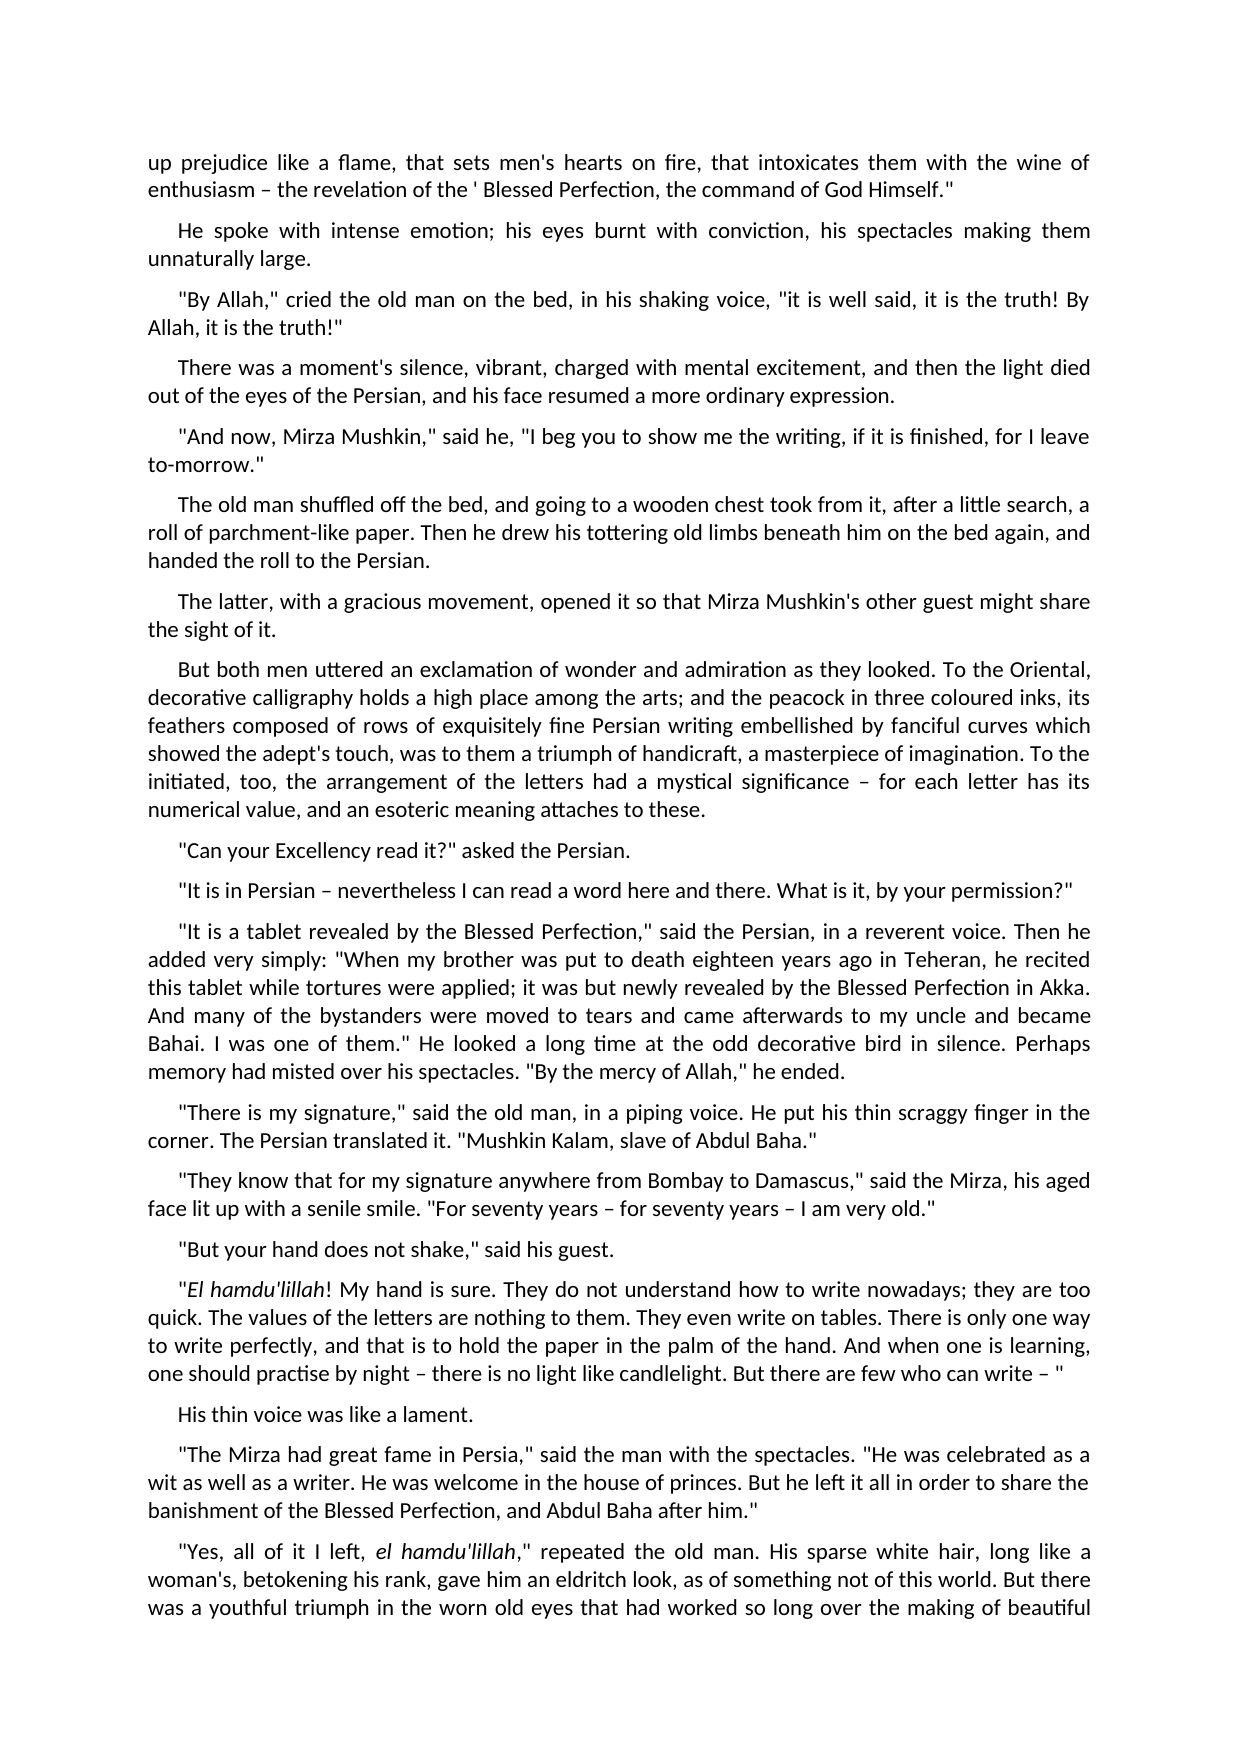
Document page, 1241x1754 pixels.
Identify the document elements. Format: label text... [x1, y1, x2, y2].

text "The Mirza had great fame in Persia," said the man with the spectacles. "He was celebrated as a wit as well as a writer. He was welcome in the house of princes. But he left it all in order to share the banishment of the Blessed Perfection, and Abdul Baha after him." [148, 1440, 1093, 1524]
text "By Allah," cried the old man on the bed, in his shaking voice, "it is well said, it is the truth! By Allah, it is the truth!" [148, 285, 1093, 341]
text "And now, Mirza Mushkin," said he, "I beg you to show me the writing, if it is finished, for I leave to-morrow." [148, 422, 1093, 478]
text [148, 148, 1093, 204]
text There was a moment's silence, vibrant, charged with mental excitement, and then the light died out of the eyes of the Persian, and his face resumed a more ordinary expression. [148, 353, 1093, 409]
text He spoke with intense emotion; his eyes burnt with conviction, his spectacles making them unnaturally large. [148, 216, 1093, 272]
text "There is my signature," said the old man, in a piping voice. He put his thin scraggy finger in the corner. The Persian translated it. "Mushkin Kalam, slave of Abdul Baha." [148, 1098, 1093, 1154]
text "El hamdu'lillah! My hand is sure. They do not understand how to write nowadays; they are too quick. The values of the letters are nothing to them. They even write on tables. There is only one way to write perfectly, and that is to hold the paper in the palm of the hand. And when one is learning, one should practise by night – there is no light like candlelight. But there are few who can write – " [148, 1275, 1093, 1387]
text "But your hand does not shake," said his guest. [148, 1235, 1093, 1263]
text His thin voice was like a lament. [148, 1400, 1093, 1428]
text "It is a tablet revealed by the Blessed Perfection," said the Persian, in a reverent voice. Then he added very simply: "When my brother was put to death eighteen years ago in Teheran, he recited this tablet while tortures were applied; it was but newly revealed by the Blessed Perfection in Akka. And many of the bystanders were moved to tears and came afterwards to my uncle and became Bahai. I was one of them." He looked a long time at the odd decorative bird in silence. Perhaps memory had misted over his spectacles. "By the mercy of Allah," he ended. [148, 917, 1093, 1085]
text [148, 1537, 1093, 1621]
text But both men uttered an exclamation of wonder and admiration as they looked. To the Oriental, decorative calligraphy holds a high place among the arts; and the peacock in three coloured inks, its feathers composed of rows of exquisitely fine Persian writing embellished by fanciful curves which showed the adept's touch, was to them a triumph of handicraft, a masterpiece of imagination. To the initiated, too, the arrangement of the letters had a mystical significance – for each letter has its numerical value, and an esoteric meaning attaches to these. [148, 655, 1093, 823]
text "They know that for my signature anywhere from Bombay to Damascus," said the Mirza, his aged face lit up with a senile smile. "For seventy years – for seventy years – I am very old." [148, 1166, 1093, 1222]
text The old man shuffled off the bed, and going to a wooden chest took from it, after a little search, a roll of parchment-like paper. Then he drew his tottering old limbs beneath him on the bed again, and handed the roll to the Persian. [148, 490, 1093, 574]
text "Can your Excellency read it?" asked the Persian. [148, 836, 1093, 864]
text "It is in Persian – nevertheless I can read a word here and there. What is it, by your permission?" [148, 877, 1093, 904]
text The latter, with a gracious movement, opened it so that Mirza Mushkin's other guest might share the sight of it. [148, 587, 1093, 643]
